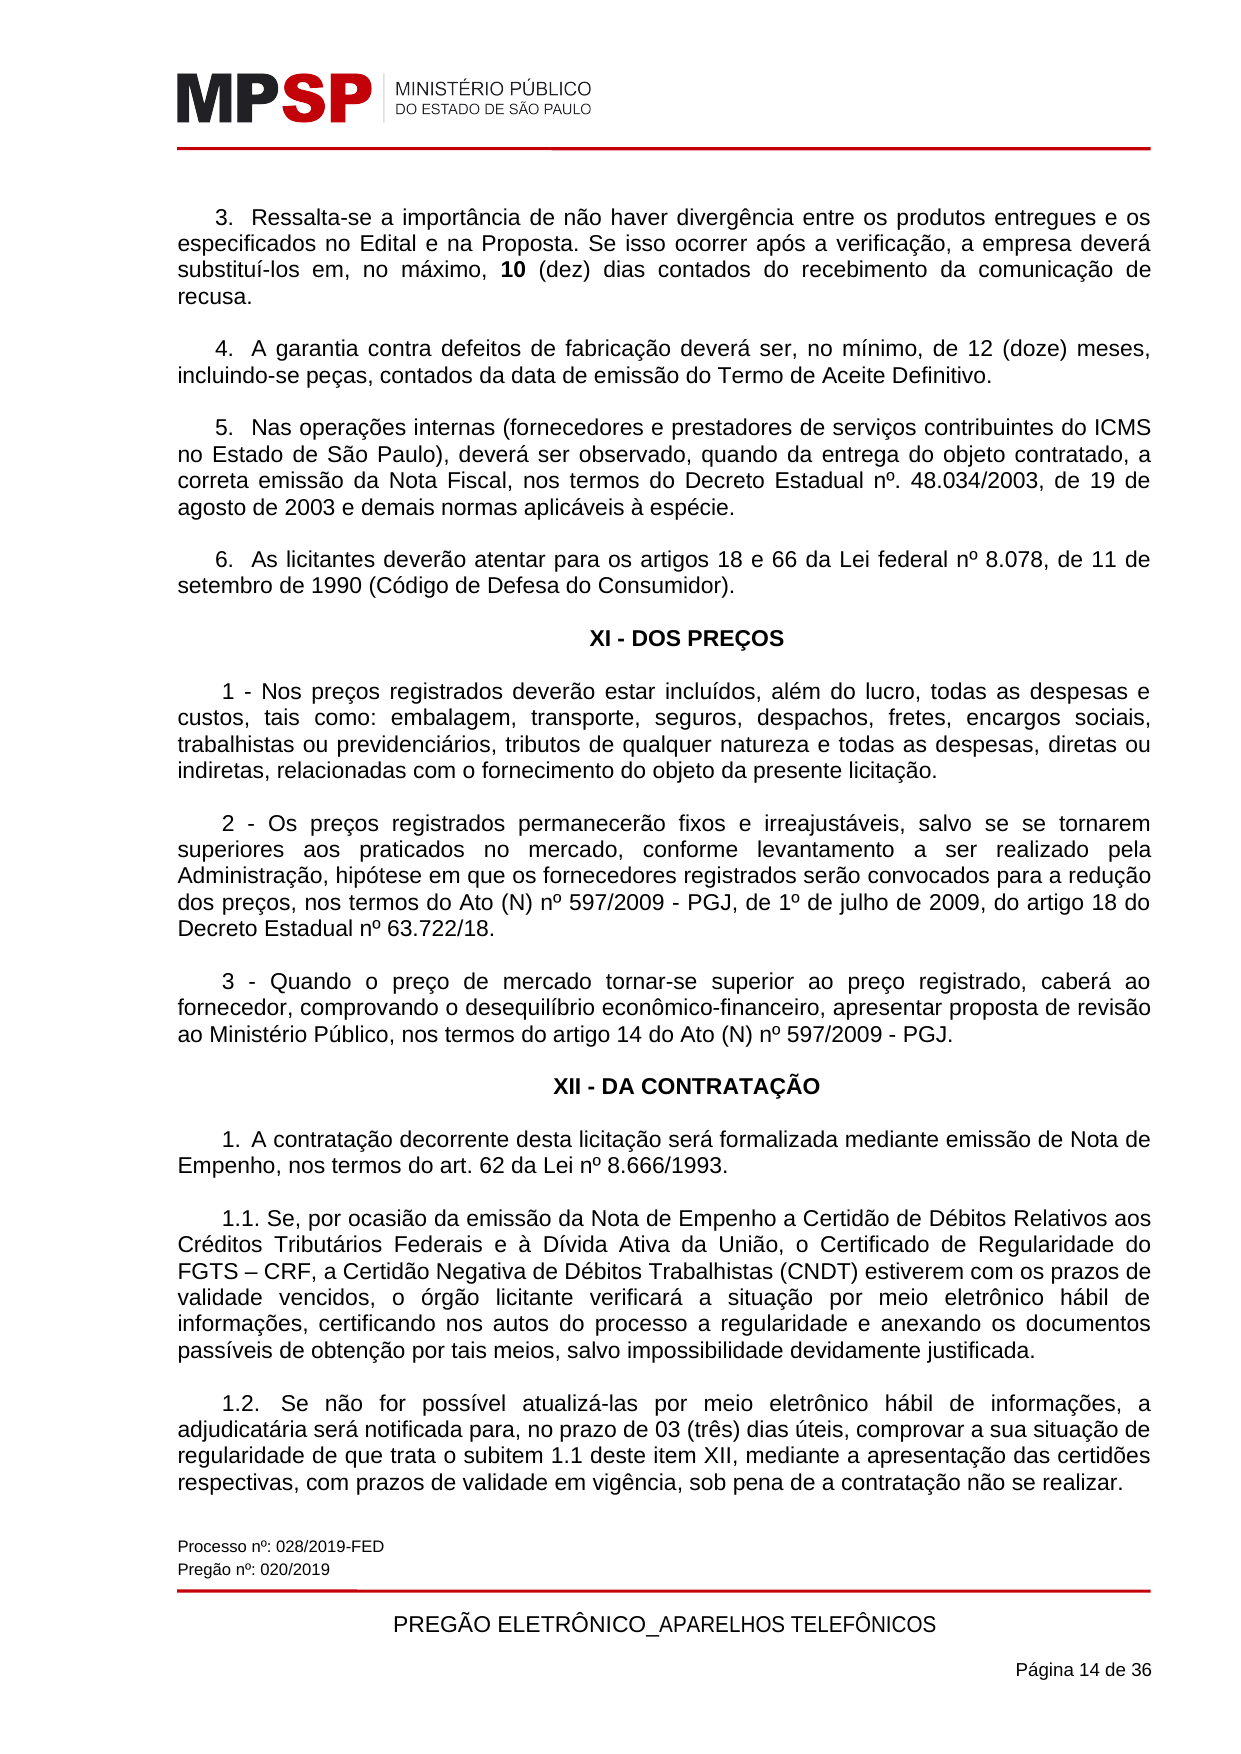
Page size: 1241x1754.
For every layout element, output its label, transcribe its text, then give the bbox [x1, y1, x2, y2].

text XI - DOS PREÇOS [177, 625, 1152, 652]
text 1. A contratação decorrente desta licitação será formalizada mediante emissão de Nota de Empenho, nos termos do art. 62 da Lei nº 8.666/1993. [177, 1126, 1152, 1179]
text 3 - Quando o preço de mercado tornar-se superior ao preço registrado, caberá ao fornecedor, comprovando o desequilíbrio econômico-financeiro, apresentar proposta de revisão ao Ministério Público, nos termos do artigo 14 do Ato (N) nº 597/2009 - PGJ. [177, 968, 1152, 1047]
list A garantia contra defeitos de fabricação deverá ser, no mínimo, de 12 (doze) meses, incluindo-se peças, contados da data de emissão do Termo de Aceite Definitivo. [177, 335, 1152, 388]
text XII - DA CONTRATAÇÃO [177, 1073, 1152, 1099]
text 1 - Nos preços registrados deverão estar incluídos, além do lucro, todas as despesas e custos, tais como: embalagem, transporte, seguros, despachos, fretes, encargos sociais, trabalhistas ou previdenciários, tributos de qualquer natureza e todas as despesas, diretas ou indiretas, relacionadas com o fornecimento do objeto da presente licitação. [177, 678, 1152, 783]
text 1.1. Se, por ocasião da emissão da Nota de Empenho a Certidão de Débitos Relativos aos Créditos Tributários Federais e à Dívida Ativa da União, o Certificado de Regularidade do FGTS – CRF, a Certidão Negativa de Débitos Trabalhistas (CNDT) estiverem com os prazos de validade vencidos, o órgão licitante verificará a situação por meio eletrônico hábil de informações, certificando nos autos do processo a regularidade e anexando os documentos passíveis de obtenção por tais meios, salvo impossibilidade devidamente justificada. [177, 1205, 1152, 1363]
list Nas operações internas (fornecedores e prestadores de serviços contribuintes do ICMS no Estado de São Paulo), deverá ser observado, quando da entrega do objeto contratado, a correta emissão da Nota Fiscal, nos termos do Decreto Estadual nº. 48.034/2003, de 19 de agosto de 2003 e demais normas aplicáveis à espécie. [177, 414, 1152, 520]
text 1.2. Se não for possível atualizá-las por meio eletrônico hábil de informações, a adjudicatária será notificada para, no prazo de 03 (três) dias úteis, comprovar a sua situação de regularidade de que trata o subitem 1.1 deste item XII, mediante a apresentação das certidões respectivas, com prazos de validade em vigência, sob pena de a contratação não se realizar. [177, 1389, 1152, 1495]
list Ressalta-se a importância de não haver divergência entre os produtos entregues e os especificados no Edital e na Proposta. Se isso ocorrer após a verificação, a empresa deverá substituí-los em, no máximo, 10 (dez) dias contados do recebimento da comunicação de recusa. [177, 203, 1152, 309]
list As licitantes deverão atentar para os artigos 18 e 66 da Lei federal nº 8.078, de 11 de setembro de 1990 (Código de Defesa do Consumidor). [177, 546, 1152, 599]
picture [177, 73, 591, 123]
text 2 - Os preços registrados permanecerão fixos e irreajustáveis, salvo se se tornarem superiores aos praticados no mercado, conforme levantamento a ser realizado pela Administração, hipótese em que os fornecedores registrados serão convocados para a redução dos preços, nos termos do Ato (N) nº 597/2009 - PGJ, de 1º de julho de 2009, do artigo 18 do Decreto Estadual nº 63.722/18. [177, 810, 1152, 941]
